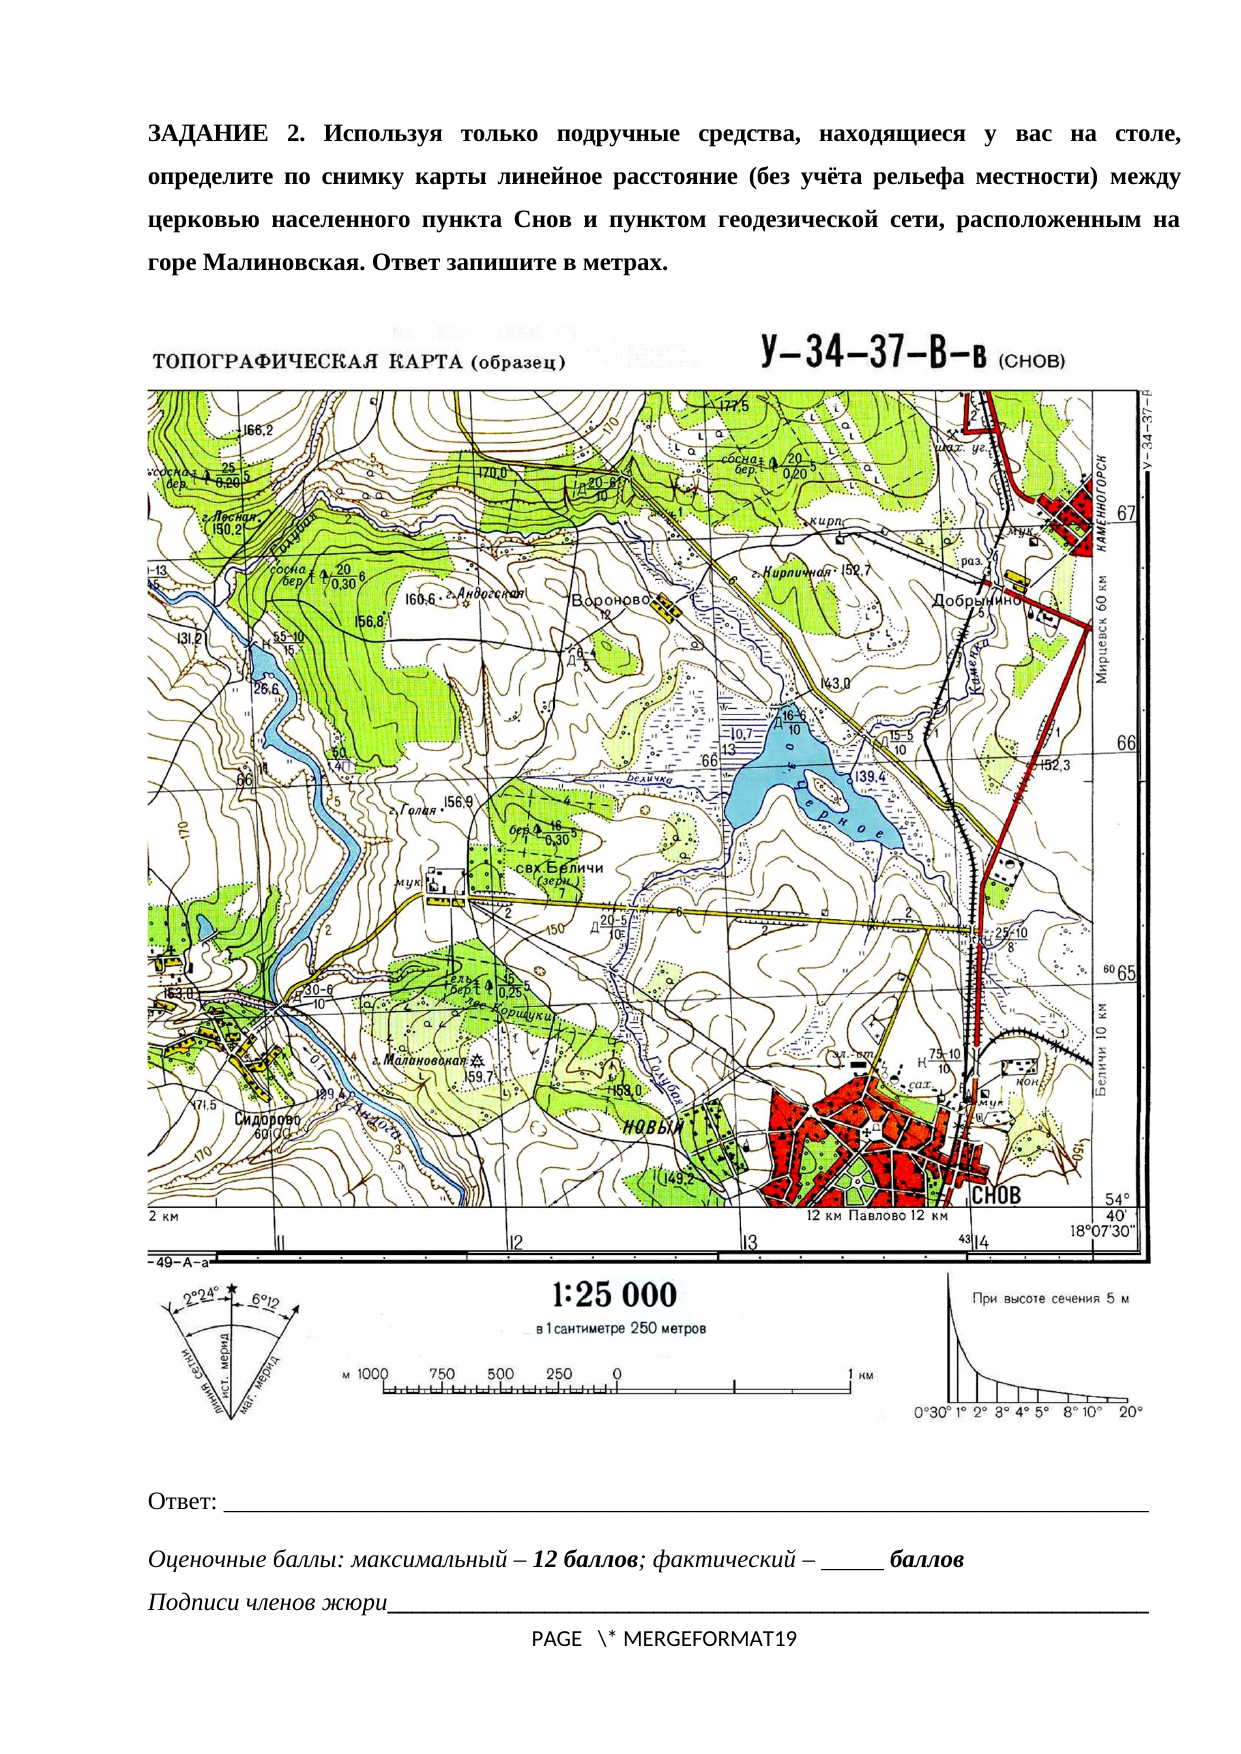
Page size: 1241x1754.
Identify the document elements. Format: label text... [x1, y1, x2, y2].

text Оценочные баллы: максимальный – 12 баллов; фактический – _____ баллов [148, 1544, 1181, 1573]
text Задание 2. Используя только подручные средства, находящиеся у вас на столе, определите по снимку карты линейное расстояние (без учёта рельефа местности) между церковью населенного пункта Снов и пунктом геодезической сети, расположенным на горе Малиновская. Ответ запишите в метрах. [148, 118, 1181, 276]
text Ответ: __________________________________________________________________________ [148, 1486, 1181, 1515]
text Подписи членов жюри_______________________________________________________________ [148, 1587, 1181, 1616]
picture [147, 319, 1152, 1429]
